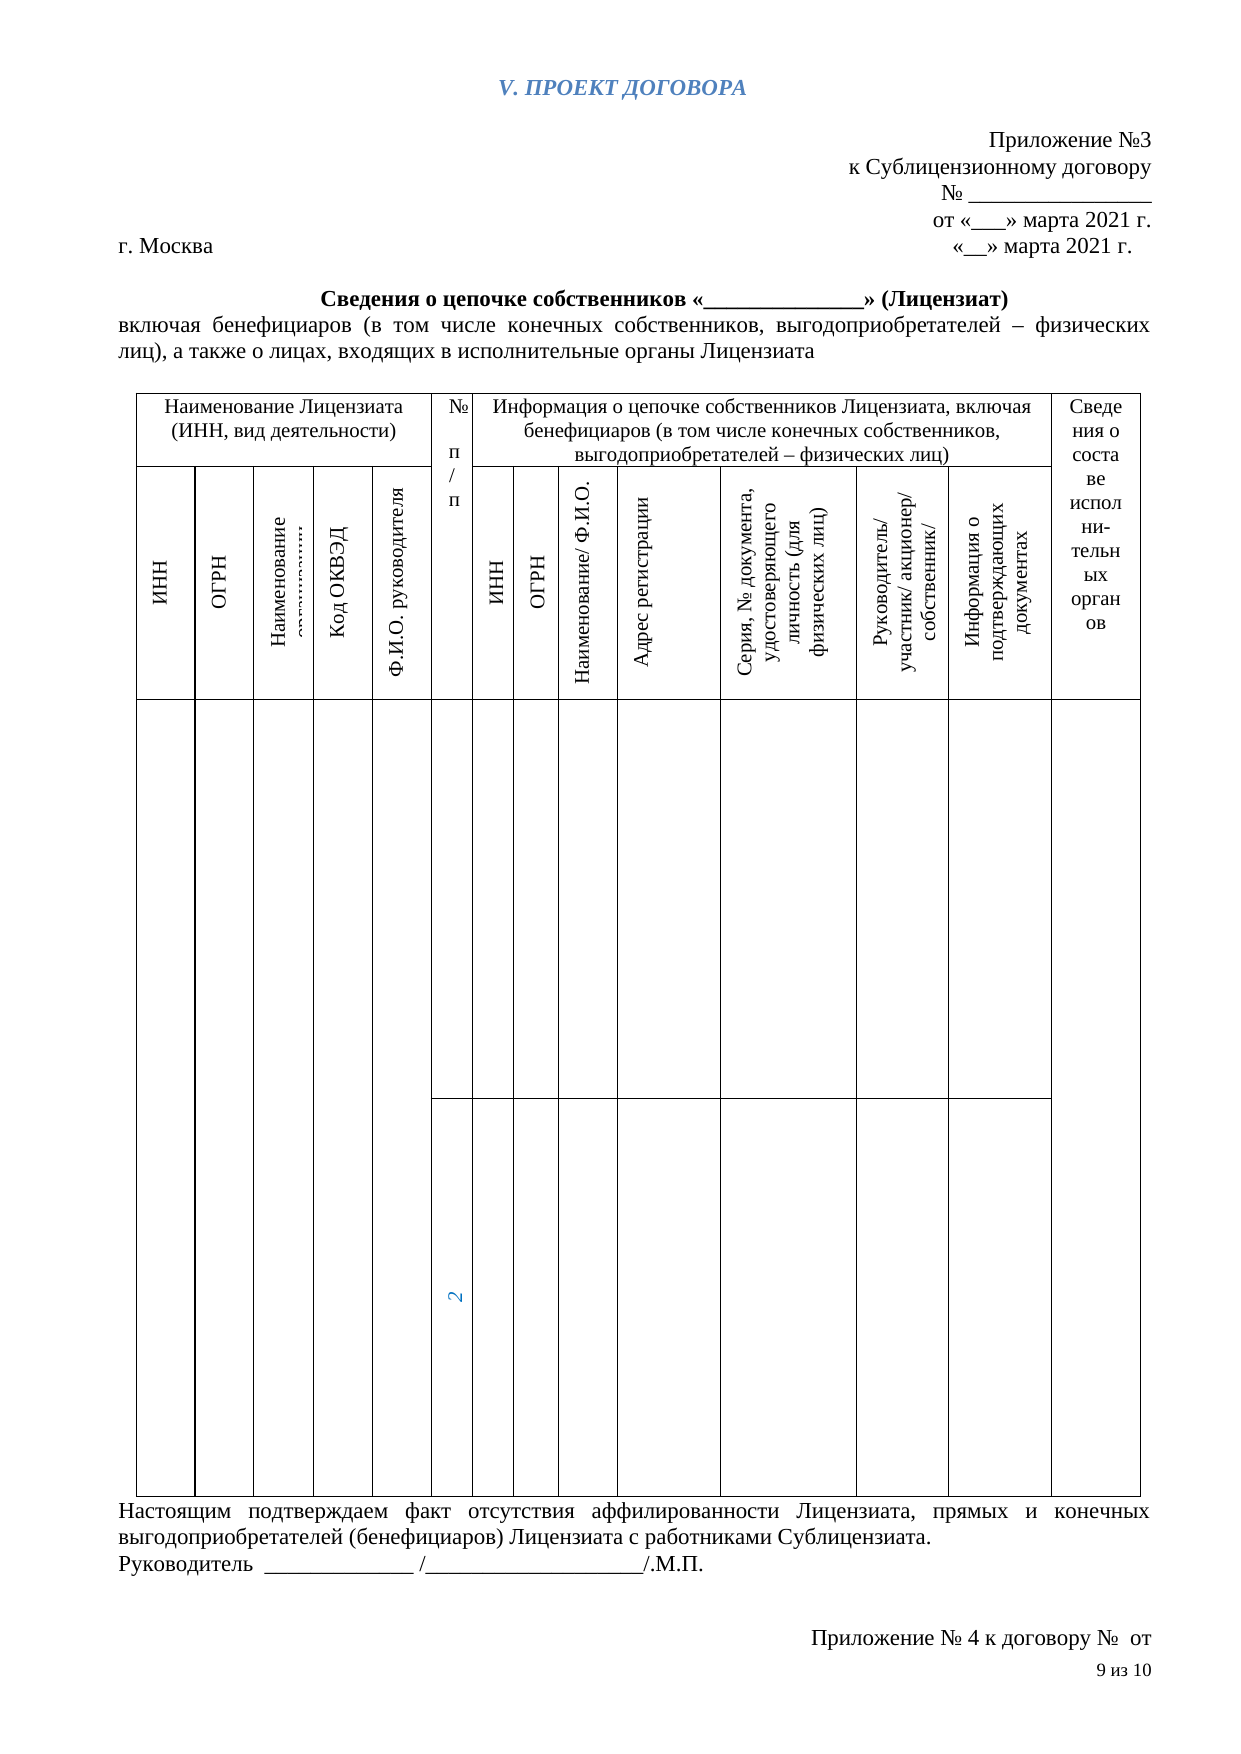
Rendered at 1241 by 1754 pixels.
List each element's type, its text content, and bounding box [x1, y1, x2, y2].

text № ________________ [681, 179, 1152, 206]
table_cell [514, 700, 558, 1097]
table_cell ИНН [473, 467, 513, 699]
text Приложение №3 [681, 127, 1152, 153]
text г. Москва «__» марта 2021 г. [118, 232, 1152, 258]
table_cell [949, 700, 1051, 1097]
table_cell Адрес регистрации [618, 467, 720, 699]
text Настоящим подтверждаем факт отсутствия аффилированности Лицензиата, прямых и конечных выгодоприобретателей (бенефициаров) Лицензиата с работниками Сублицензиата. [118, 1497, 1152, 1549]
table_cell [949, 1099, 1051, 1496]
table_cell [314, 700, 372, 1496]
text Сведения о цепочке собственников «______________» (Лицензиат) [118, 285, 1152, 311]
table_header Наименование Лицензиата (ИНН, вид деятельности) [137, 394, 431, 466]
table_cell ИНН [137, 467, 194, 699]
table_cell Серия, № документа, удостоверяющего личность (для физических лиц) [721, 467, 856, 699]
table_cell [137, 700, 194, 1496]
table_cell ОГРН [196, 467, 253, 699]
table_cell Наименование организации [254, 467, 313, 699]
table_cell [254, 700, 313, 1496]
table_cell [857, 700, 948, 1097]
table_cell [618, 700, 720, 1097]
text включая бенефициаров (в том числе конечных собственников, выгодоприобретателей – физических лиц), а также о лицах, входящих в исполнительные органы Лицензиата [118, 311, 1152, 364]
table_cell Информация о подтверждающих документах [949, 467, 1051, 699]
text Руководитель _____________ /___________________/.М.П. [118, 1549, 1152, 1576]
table_cell [559, 1099, 617, 1496]
table_cell [473, 700, 513, 1097]
table_cell [514, 1099, 558, 1496]
table_cell [618, 1099, 720, 1496]
table_cell [721, 700, 856, 1097]
table_cell [1052, 700, 1140, 1496]
table_header Сведения о составе исполни-тельных органов [1052, 394, 1140, 699]
text Приложение № 4 к договору № от [118, 1624, 1152, 1650]
table_cell [559, 700, 617, 1097]
table_cell [857, 1099, 948, 1496]
table_cell [721, 1099, 856, 1496]
table_cell [196, 700, 253, 1496]
table_cell 2 [432, 1099, 472, 1496]
table_cell Ф.И.О. руководителя [373, 467, 431, 699]
table_cell Руководитель/ участник/ акционер/ собственник/ бенефициар [857, 467, 948, 699]
table_cell [373, 700, 431, 1496]
table_cell ОГРН [514, 467, 558, 699]
table_cell Наименование/ Ф.И.О. [559, 467, 617, 699]
table_cell Код ОКВЭД [314, 467, 372, 699]
table_header № п/п [432, 394, 472, 699]
table_header Информация о цепочке собственников Лицензиата, включая бенефициаров (в том числе конечных собственников, выгодоприобретателей – физических лиц) [473, 394, 1051, 466]
text к Сублицензионному договору [681, 153, 1152, 179]
table_cell [473, 1099, 513, 1496]
table_cell [432, 700, 472, 1097]
text от «___» марта 2021 г. [681, 206, 1152, 232]
